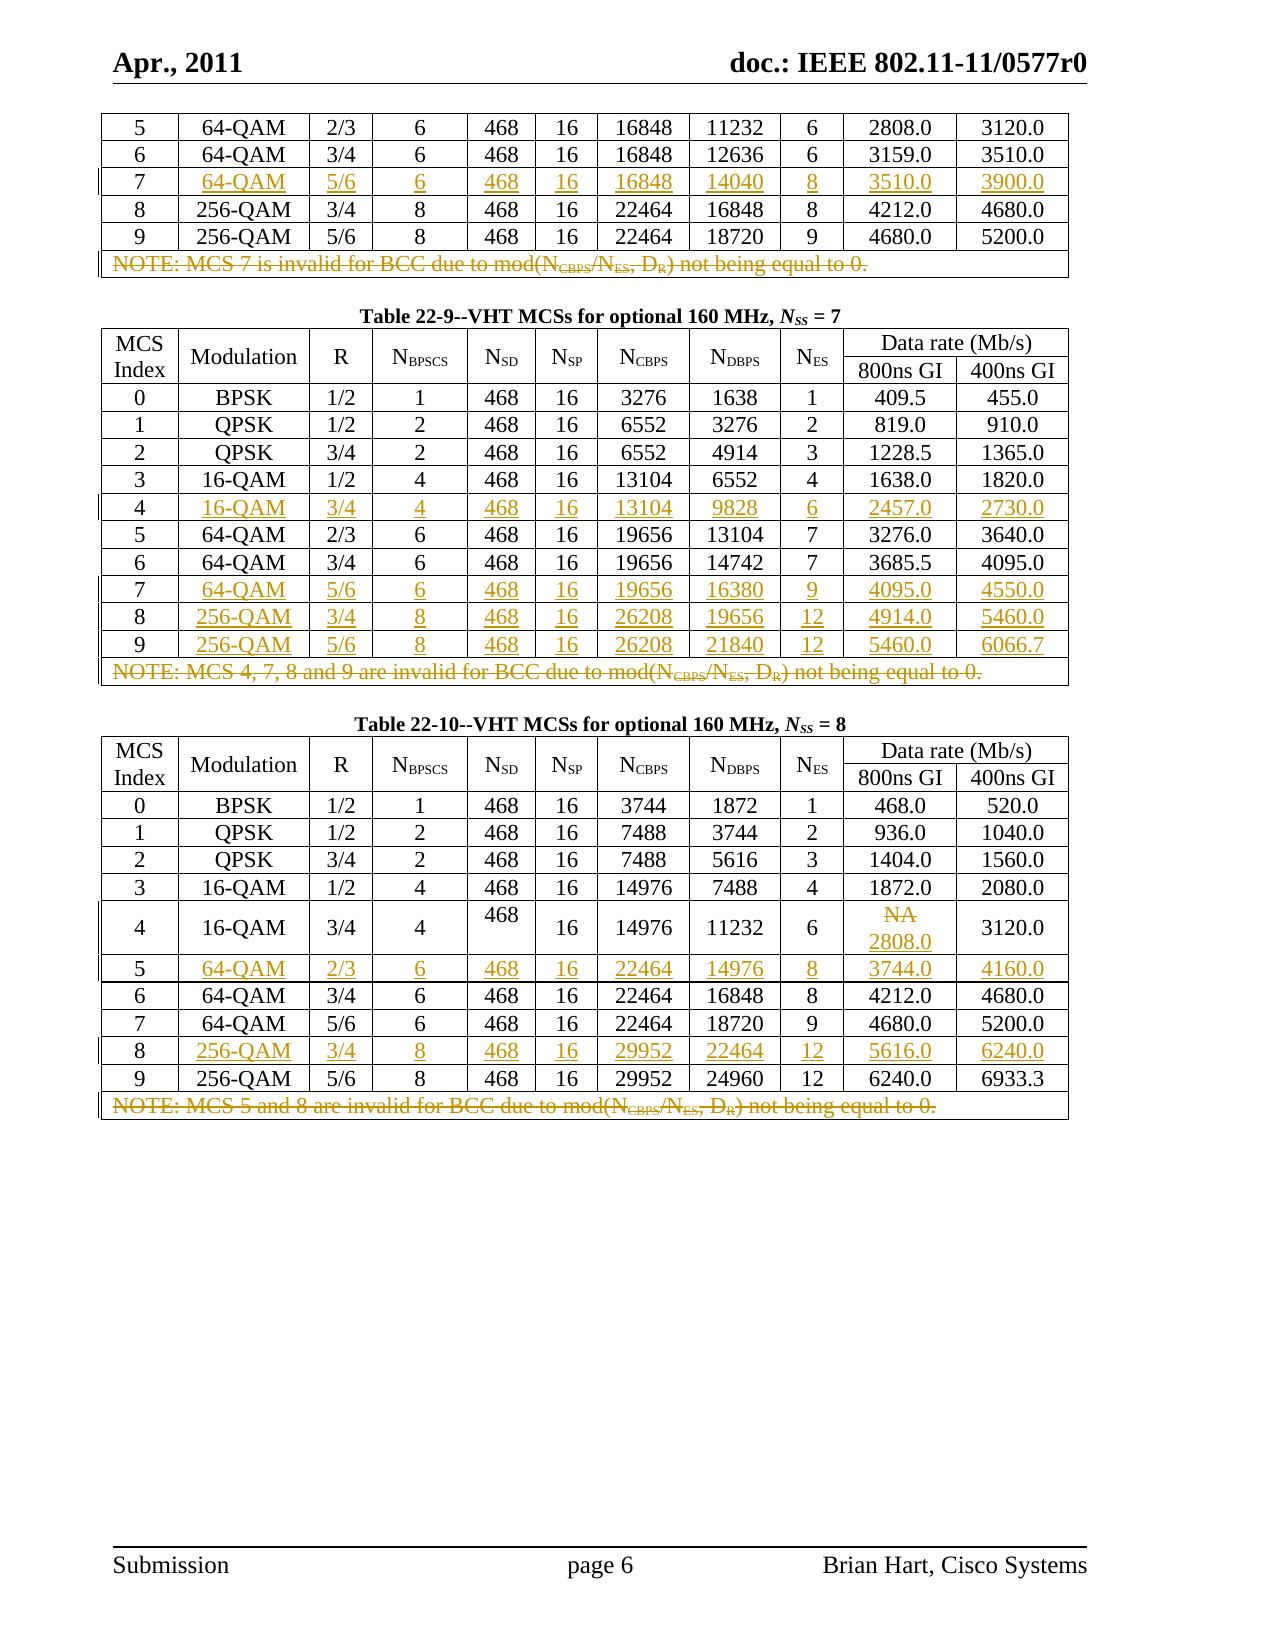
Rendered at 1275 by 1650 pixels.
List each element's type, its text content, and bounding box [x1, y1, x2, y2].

table_cell 4 [781, 466, 843, 493]
table_cell 2 [781, 412, 843, 438]
table_cell [690, 1037, 780, 1064]
table_cell 22464 [598, 196, 689, 222]
table_cell 819.0 [844, 412, 956, 438]
table_cell 2808.0 [844, 114, 956, 140]
table_cell 64-QAM [179, 983, 309, 1009]
table_cell 3/4 [310, 439, 372, 465]
table_cell 400ns GI [957, 764, 1068, 791]
table_cell 8 [373, 196, 467, 222]
table_cell 468 [468, 901, 535, 954]
table_cell 19656 [598, 521, 689, 547]
table_cell [536, 955, 597, 981]
table_cell 1 [373, 384, 467, 411]
table_cell [468, 168, 535, 195]
table_cell [690, 576, 780, 602]
table_cell [536, 168, 597, 195]
table_cell 16 [536, 847, 597, 873]
table_cell 1638.0 [844, 466, 956, 493]
table_cell 8 [781, 196, 843, 222]
table_cell 256-QAM [179, 1065, 309, 1091]
table_cell 16-QAM [179, 901, 309, 954]
table_cell 910.0 [957, 412, 1068, 438]
table_cell [781, 631, 843, 657]
table_cell 8 [102, 603, 178, 630]
table_cell 16848 [690, 983, 780, 1009]
table_cell 4 [102, 494, 178, 520]
table_cell 3276 [690, 412, 780, 438]
table_cell 3/4 [310, 141, 372, 167]
table_cell 7 [102, 576, 178, 602]
table_header NDBPS [690, 329, 780, 383]
table_cell [536, 603, 597, 630]
table_cell BPSK [179, 792, 309, 818]
table_cell [957, 576, 1068, 602]
table_cell 468.0 [844, 792, 956, 818]
table_cell 16 [536, 521, 597, 547]
table_cell 6 [373, 141, 467, 167]
table_cell [310, 1037, 372, 1064]
table_cell [957, 631, 1068, 657]
table_cell 64-QAM [179, 141, 309, 167]
table_cell [598, 603, 689, 630]
table_cell [179, 603, 309, 630]
table_cell [844, 494, 956, 520]
table_cell QPSK [179, 819, 309, 846]
table_header Data rate (Mb/s) [844, 737, 1068, 763]
table_cell 409.5 [844, 384, 956, 411]
table_cell 9 [102, 631, 178, 657]
table_cell 3120.0 [957, 901, 1068, 954]
table_cell 19656 [598, 549, 689, 575]
table_cell 16 [536, 196, 597, 222]
table_cell 3 [781, 847, 843, 873]
table_cell 4 [781, 874, 843, 900]
table_cell 7 [102, 168, 178, 195]
table_cell [373, 955, 467, 981]
table_cell 4914 [690, 439, 780, 465]
table_cell 16848 [598, 114, 689, 140]
table_header NDBPS [690, 737, 780, 791]
table_cell [598, 576, 689, 602]
table_cell [179, 576, 309, 602]
table_cell 5/6 [310, 1065, 372, 1091]
table_cell 1872 [690, 792, 780, 818]
table_cell 2 [102, 439, 178, 465]
table_cell [373, 603, 467, 630]
table_cell [373, 168, 467, 195]
table_cell [690, 168, 780, 195]
table_cell 29952 [598, 1065, 689, 1091]
table_cell [310, 494, 372, 520]
table_cell [957, 1037, 1068, 1064]
table_cell [844, 1037, 956, 1064]
table_cell 9 [102, 223, 178, 249]
table_cell 3510.0 [957, 141, 1068, 167]
table_cell 16 [536, 466, 597, 493]
table_cell 16 [536, 439, 597, 465]
table_cell 0 [102, 384, 178, 411]
table_cell BPSK [179, 384, 309, 411]
table_cell 14742 [690, 549, 780, 575]
table_cell 1/2 [310, 874, 372, 900]
table_cell [781, 576, 843, 602]
table_cell 24960 [690, 1065, 780, 1091]
table_cell [536, 631, 597, 657]
table_cell 1638 [690, 384, 780, 411]
table_cell 1/2 [310, 792, 372, 818]
table_header Modulation [179, 737, 309, 791]
table_cell 1365.0 [957, 439, 1068, 465]
table_cell 3 [781, 439, 843, 465]
table_cell [310, 603, 372, 630]
table_cell 6552 [598, 439, 689, 465]
table_cell 468 [468, 1065, 535, 1091]
table_cell [102, 251, 1068, 277]
table_cell 16 [536, 549, 597, 575]
table_cell 3/4 [310, 196, 372, 222]
table_cell 16 [536, 983, 597, 1009]
table_cell 468 [468, 521, 535, 547]
table_cell 4212.0 [844, 196, 956, 222]
table_cell 6933.3 [957, 1065, 1068, 1091]
table_cell [536, 576, 597, 602]
table_cell 1404.0 [844, 847, 956, 873]
table_header MCS Index [102, 329, 178, 383]
table_cell 16848 [690, 196, 780, 222]
table_cell 64-QAM [179, 1010, 309, 1036]
table_cell 468 [468, 384, 535, 411]
table_cell 16 [536, 412, 597, 438]
table_cell 3744 [690, 819, 780, 846]
table_cell [844, 631, 956, 657]
table_cell 8 [781, 983, 843, 1009]
table_cell 22464 [598, 983, 689, 1009]
table_cell [310, 955, 372, 981]
table_cell [781, 1037, 843, 1064]
table_cell 1820.0 [957, 466, 1068, 493]
table_cell 468 [468, 196, 535, 222]
table_cell [690, 631, 780, 657]
table_header NBPSCS [373, 329, 467, 383]
table_cell 6 [102, 549, 178, 575]
table_cell 3159.0 [844, 141, 956, 167]
table_cell 14976 [598, 901, 689, 954]
table_cell 16 [536, 114, 597, 140]
table_cell 14976 [598, 874, 689, 900]
table_cell 1 [373, 792, 467, 818]
table_cell [102, 1092, 1068, 1118]
table_cell 468 [468, 412, 535, 438]
table_cell 16 [536, 1010, 597, 1036]
table_cell [690, 955, 780, 981]
table_cell 16 [536, 141, 597, 167]
table_cell 13104 [690, 521, 780, 547]
table_cell 6240.0 [844, 1065, 956, 1091]
table_cell 6 [373, 114, 467, 140]
table_cell 22464 [598, 1010, 689, 1036]
table_cell 11232 [690, 901, 780, 954]
table_cell 6552 [690, 466, 780, 493]
table_cell [179, 955, 309, 981]
table_cell 64-QAM [179, 549, 309, 575]
table_cell 468 [468, 223, 535, 249]
table_header NBPSCS [373, 737, 467, 791]
table_cell 9 [102, 1065, 178, 1091]
table_cell [598, 168, 689, 195]
table_cell 1040.0 [957, 819, 1068, 846]
table_cell [781, 494, 843, 520]
table_cell [781, 603, 843, 630]
table_cell [536, 1037, 597, 1064]
table_cell [844, 168, 956, 195]
table_header NSD [468, 329, 535, 383]
table_cell 4680.0 [957, 983, 1068, 1009]
table_cell 3/4 [310, 983, 372, 1009]
table_cell 6552 [598, 412, 689, 438]
table_cell 4 [373, 874, 467, 900]
table_cell 468 [468, 439, 535, 465]
table_cell 468 [468, 792, 535, 818]
table_cell 5200.0 [957, 1010, 1068, 1036]
table_cell 3744 [598, 792, 689, 818]
table_cell 468 [468, 1010, 535, 1036]
table_cell 3/4 [310, 901, 372, 954]
table_header Data rate (Mb/s) [844, 329, 1068, 356]
table_cell 16 [536, 223, 597, 249]
table_cell 5/6 [310, 1010, 372, 1036]
table_cell 1/2 [310, 384, 372, 411]
table_cell [468, 631, 535, 657]
table_cell [957, 955, 1068, 981]
table_cell 6 [373, 983, 467, 1009]
table_cell 16 [536, 384, 597, 411]
table_cell 468 [468, 141, 535, 167]
table_cell 520.0 [957, 792, 1068, 818]
table_cell [468, 603, 535, 630]
table_cell 6 [373, 549, 467, 575]
table_cell [468, 494, 535, 520]
table_cell 3276.0 [844, 521, 956, 547]
table_cell 5616 [690, 847, 780, 873]
table_header NSP [536, 329, 597, 383]
table_cell 1 [102, 412, 178, 438]
table_cell [844, 576, 956, 602]
table_cell 16 [536, 1065, 597, 1091]
table_cell [690, 603, 780, 630]
table_cell 256-QAM [179, 223, 309, 249]
table_cell 6 [781, 114, 843, 140]
table_cell [179, 1037, 309, 1064]
table_cell 3 [102, 466, 178, 493]
table_cell [468, 955, 535, 981]
table_cell 4095.0 [957, 549, 1068, 575]
table_cell 12 [781, 1065, 843, 1091]
table_header Modulation [179, 329, 309, 383]
table_cell 6 [102, 141, 178, 167]
table_cell [844, 955, 956, 981]
table_cell [598, 1037, 689, 1064]
table_cell 1872.0 [844, 874, 956, 900]
table_cell 2 [373, 819, 467, 846]
table_cell [373, 576, 467, 602]
table_cell 468 [468, 819, 535, 846]
table_cell 3/4 [310, 549, 372, 575]
table_cell 4680.0 [844, 223, 956, 249]
table_cell 6 [781, 141, 843, 167]
table_cell [844, 901, 956, 954]
table_cell [310, 168, 372, 195]
table_cell 16-QAM [179, 466, 309, 493]
table_cell 3276 [598, 384, 689, 411]
table_cell [179, 168, 309, 195]
table_cell 1/2 [310, 466, 372, 493]
table_cell 1 [781, 384, 843, 411]
table_cell 16 [536, 792, 597, 818]
table_cell 16848 [598, 141, 689, 167]
table_cell 4212.0 [844, 983, 956, 1009]
table_cell [310, 631, 372, 657]
table_cell 8 [373, 1065, 467, 1091]
table_cell 3 [102, 874, 178, 900]
table_cell 1 [102, 819, 178, 846]
table_cell [598, 494, 689, 520]
table_cell 2 [781, 819, 843, 846]
table_cell [781, 168, 843, 195]
table_cell 2080.0 [957, 874, 1068, 900]
table_cell 16 [536, 819, 597, 846]
table_cell 5200.0 [957, 223, 1068, 249]
table_cell [373, 494, 467, 520]
table_cell 800ns GI [844, 764, 956, 791]
table_cell [957, 494, 1068, 520]
table_cell 936.0 [844, 819, 956, 846]
table_cell 64-QAM [179, 521, 309, 547]
table_cell 13104 [598, 466, 689, 493]
table_cell 7488 [690, 874, 780, 900]
table_cell 468 [468, 466, 535, 493]
table_cell [690, 494, 780, 520]
table_cell 3/4 [310, 847, 372, 873]
table_cell [781, 955, 843, 981]
table_cell 8 [102, 196, 178, 222]
table_cell 1/2 [310, 819, 372, 846]
table_cell QPSK [179, 439, 309, 465]
table_cell 12636 [690, 141, 780, 167]
table_cell 5 [102, 955, 178, 981]
table_cell 6 [781, 901, 843, 954]
table_cell 7 [781, 549, 843, 575]
table_cell 2 [373, 412, 467, 438]
table_cell 2/3 [310, 521, 372, 547]
table_cell 6 [373, 1010, 467, 1036]
table_cell 16 [536, 901, 597, 954]
table_cell 2 [102, 847, 178, 873]
table_cell 6 [102, 983, 178, 1009]
table_cell 7 [781, 521, 843, 547]
table_cell 4680.0 [844, 1010, 956, 1036]
table_cell 8 [373, 223, 467, 249]
table_cell 0 [102, 792, 178, 818]
table_cell [179, 494, 309, 520]
table_cell [373, 631, 467, 657]
table_cell 11232 [690, 114, 780, 140]
table_cell 468 [468, 983, 535, 1009]
table_cell [310, 576, 372, 602]
table_header NCBPS [598, 737, 689, 791]
table_cell 9 [781, 223, 843, 249]
table_header MCS Index [102, 737, 178, 791]
table_cell [598, 955, 689, 981]
table_cell QPSK [179, 412, 309, 438]
table_cell 4 [102, 901, 178, 954]
table_cell [468, 576, 535, 602]
table_cell 5 [102, 114, 178, 140]
table_cell 6 [373, 521, 467, 547]
table_cell 2 [373, 847, 467, 873]
table_cell [179, 631, 309, 657]
table_header NES [781, 737, 843, 791]
table_cell 256-QAM [179, 196, 309, 222]
table_cell 468 [468, 874, 535, 900]
table_cell 2 [373, 439, 467, 465]
table_cell [536, 494, 597, 520]
table_cell 1228.5 [844, 439, 956, 465]
table_cell 800ns GI [844, 357, 956, 383]
table_cell [957, 603, 1068, 630]
table_cell 16-QAM [179, 874, 309, 900]
table_header R [310, 329, 372, 383]
table_cell 7488 [598, 847, 689, 873]
table_cell 9 [781, 1010, 843, 1036]
table_header NES [781, 329, 843, 383]
table_cell 1 [781, 792, 843, 818]
table_cell 3685.5 [844, 549, 956, 575]
table_cell 5 [102, 521, 178, 547]
table_header NSD [468, 737, 535, 791]
table_cell 18720 [690, 223, 780, 249]
table_cell 3120.0 [957, 114, 1068, 140]
table_cell 8 [102, 1037, 178, 1064]
table_cell 4680.0 [957, 196, 1068, 222]
table_cell [598, 631, 689, 657]
table_cell 2/3 [310, 114, 372, 140]
table_cell 468 [468, 549, 535, 575]
table_cell 18720 [690, 1010, 780, 1036]
table_cell [844, 603, 956, 630]
table_cell 4 [373, 466, 467, 493]
table_cell [957, 168, 1068, 195]
table_cell 4 [373, 901, 467, 954]
table_cell 16 [536, 874, 597, 900]
table_cell 7488 [598, 819, 689, 846]
table_header NCBPS [598, 329, 689, 383]
table_cell 7 [102, 1010, 178, 1036]
table_cell 400ns GI [957, 357, 1068, 383]
table_cell [468, 1037, 535, 1064]
table_cell 1/2 [310, 412, 372, 438]
table_cell [102, 658, 1068, 684]
table_cell 64-QAM [179, 114, 309, 140]
table_header R [310, 737, 372, 791]
table_cell 468 [468, 114, 535, 140]
table_cell 455.0 [957, 384, 1068, 411]
table_header NSP [536, 737, 597, 791]
table_cell 1560.0 [957, 847, 1068, 873]
table_cell QPSK [179, 847, 309, 873]
table_cell 3640.0 [957, 521, 1068, 547]
table_cell 22464 [598, 223, 689, 249]
table_cell 468 [468, 847, 535, 873]
table_cell [373, 1037, 467, 1064]
table_cell 5/6 [310, 223, 372, 249]
